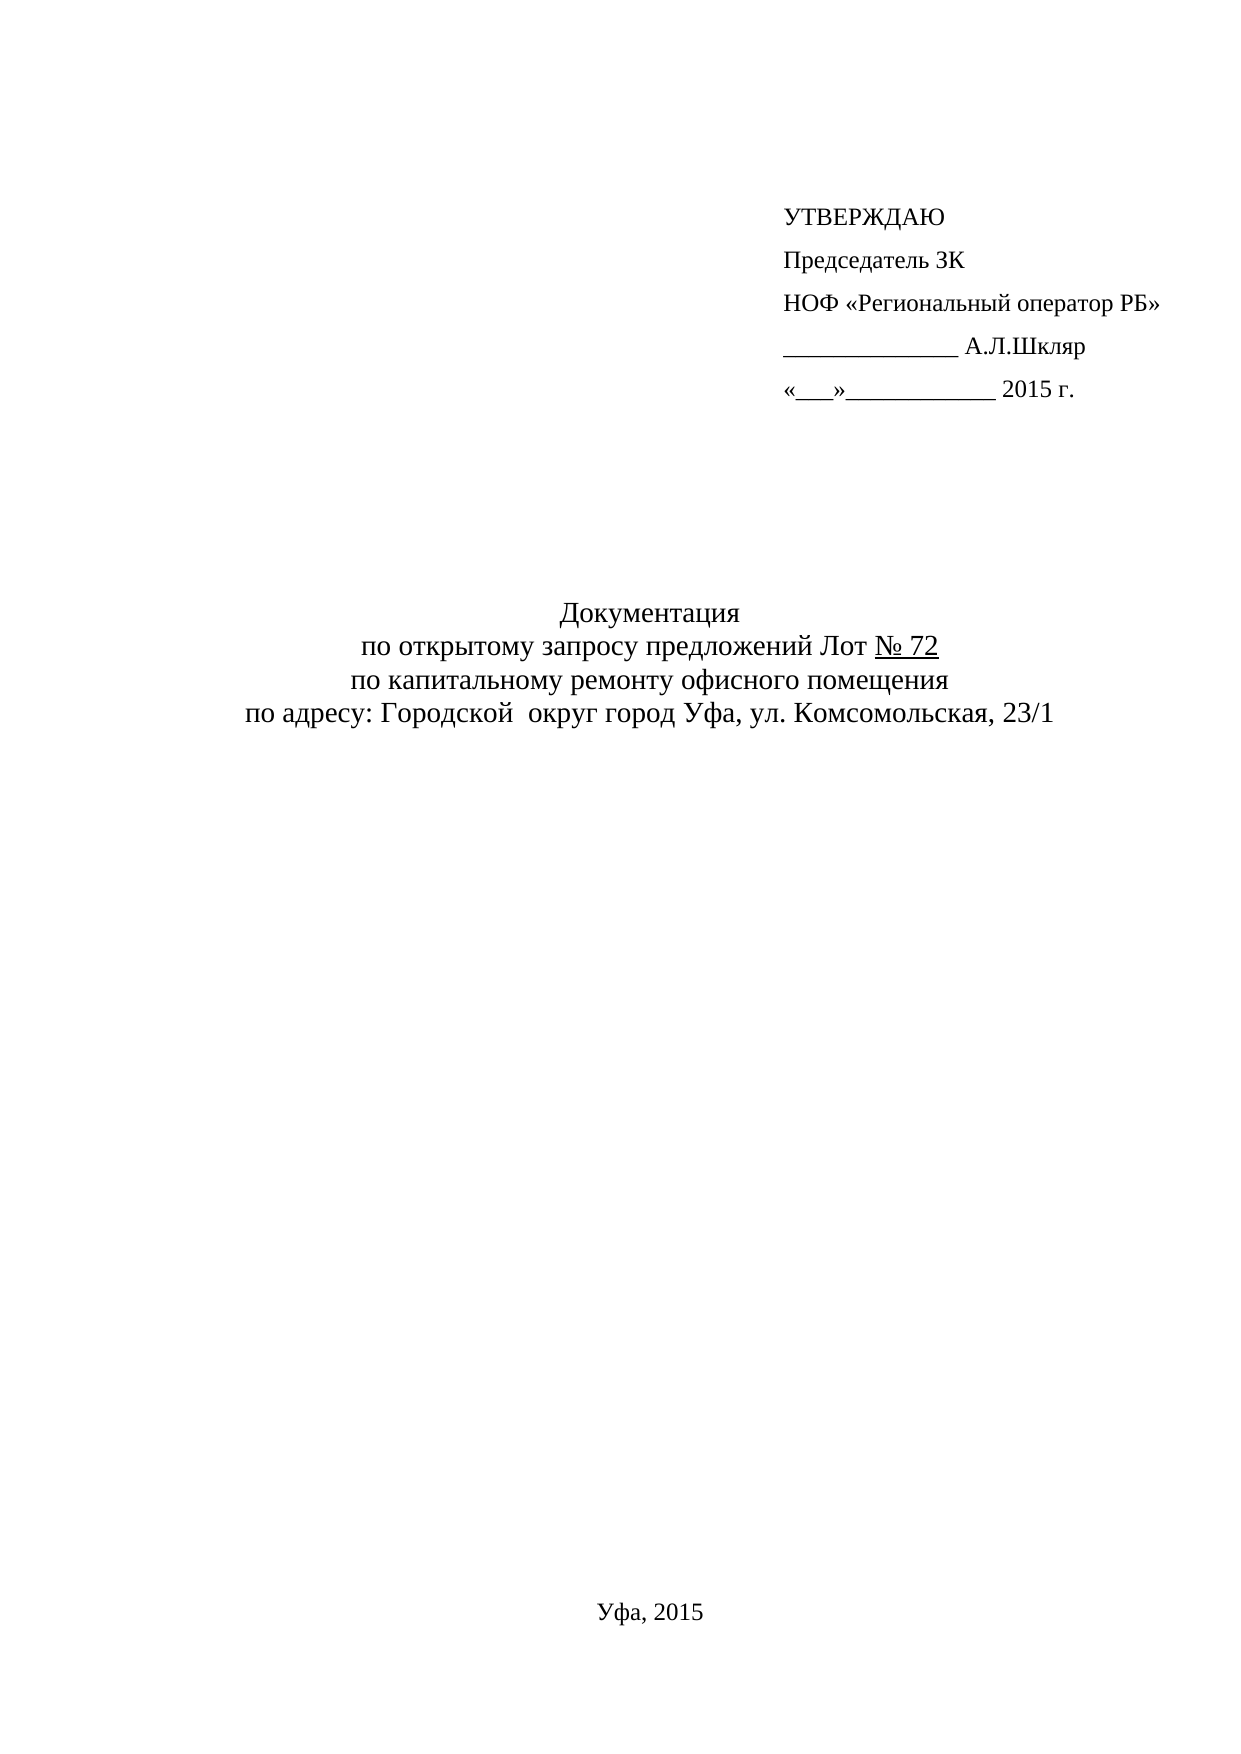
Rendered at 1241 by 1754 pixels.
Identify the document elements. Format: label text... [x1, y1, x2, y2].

text по адресу: Городской округ город Уфа, ул. Комсомольская, 23/1 [118, 695, 1181, 729]
text УТВЕРЖДАЮ [783, 202, 1181, 230]
text по открытому запросу предложений Лот № 72 [118, 628, 1181, 662]
text «___»____________ 2015 г. [783, 374, 1181, 403]
text Уфа, 2015 [118, 1597, 1181, 1626]
text по капитальному ремонту офисного помещения [118, 662, 1181, 695]
text ______________ А.Л.Шкляр [783, 331, 1181, 360]
text Документация [118, 595, 1181, 628]
text Председатель ЗК [783, 245, 1181, 273]
text НОФ «Региональный оператор РБ» [783, 288, 1181, 317]
